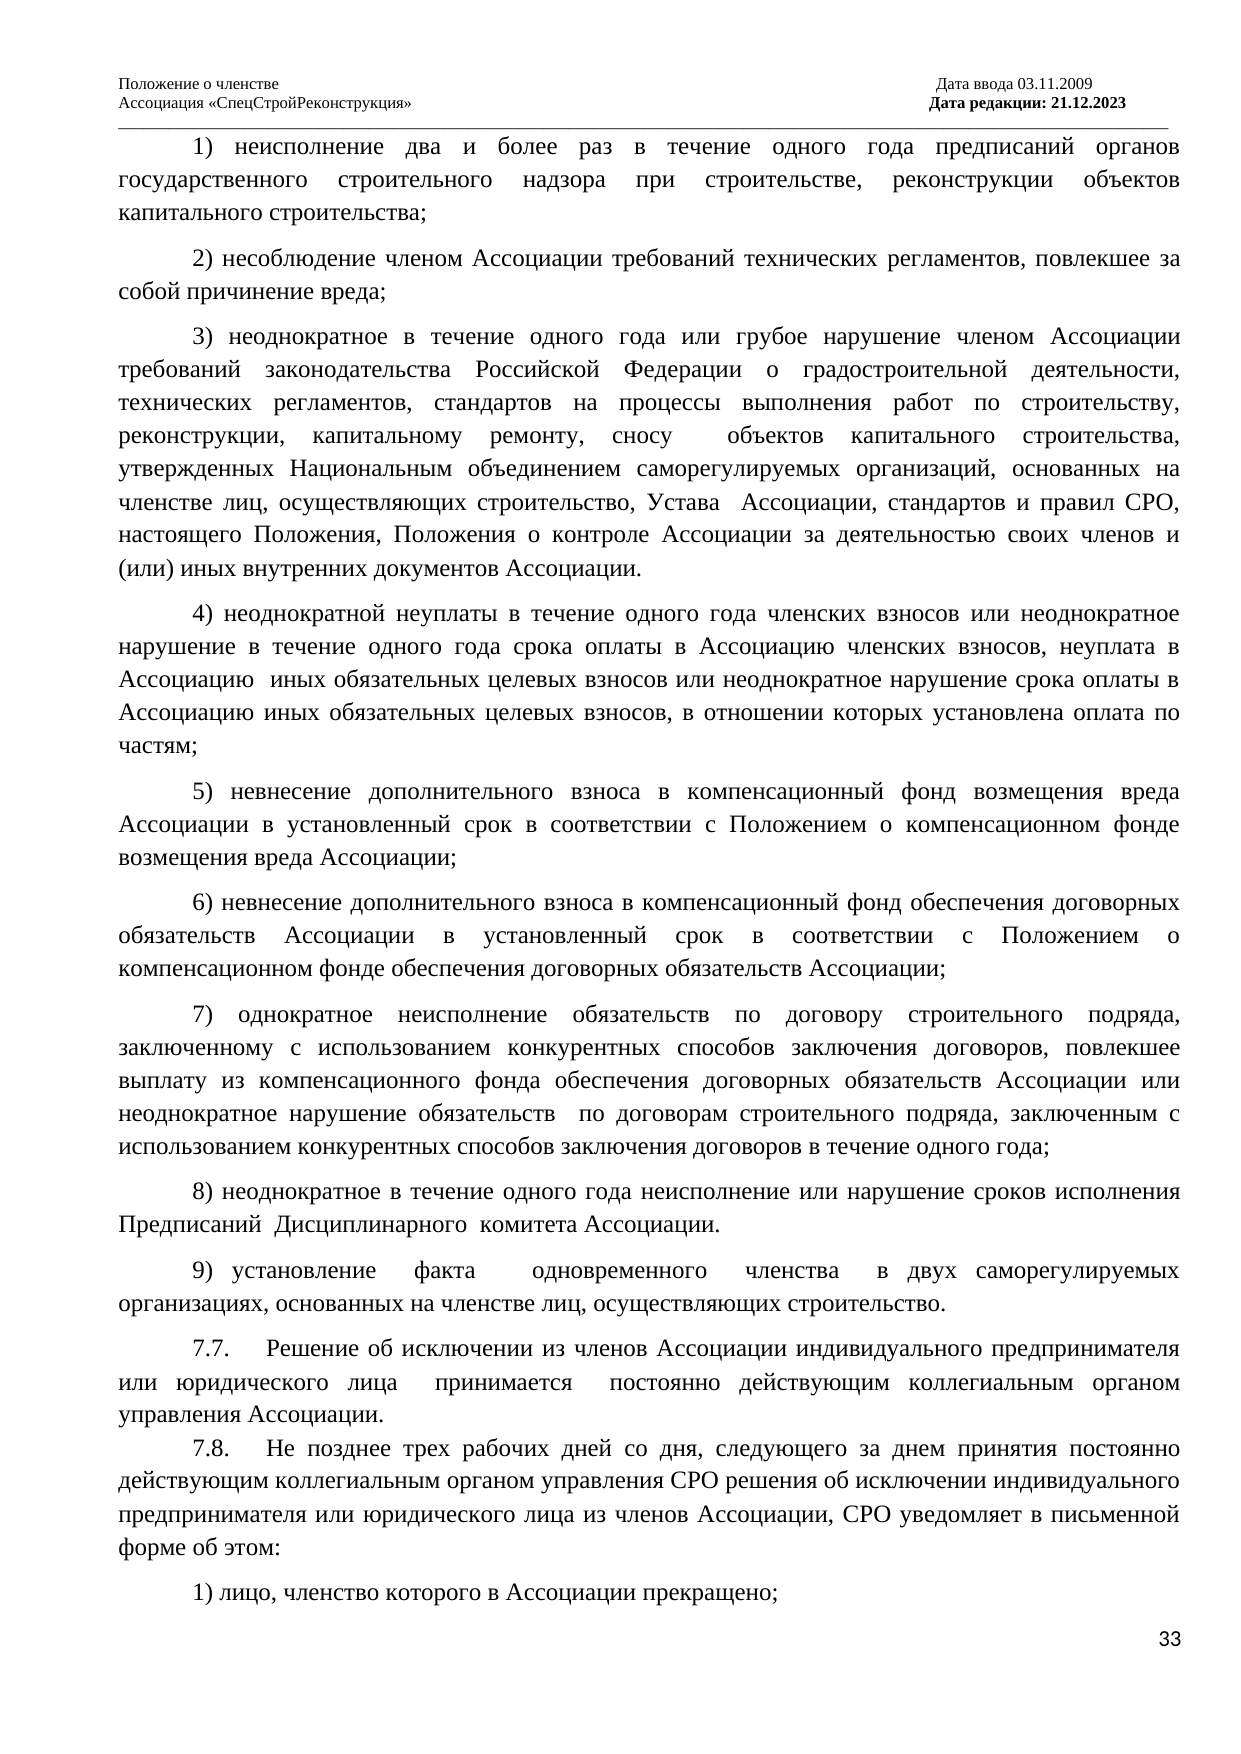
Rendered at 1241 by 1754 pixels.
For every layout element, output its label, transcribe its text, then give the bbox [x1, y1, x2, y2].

list Не позднее трех рабочих дней со дня, следующего за днем принятия постоянно действующим коллегиальным органом управления СРО решения об исключении индивидуального предпринимателя или юридического лица из членов Ассоциации, СРО уведомляет в письменной форме об этом: [118, 1433, 1181, 1560]
text 4) неоднократной неуплаты в течение одного года членских взносов или неоднократное нарушение в течение одного года срока оплаты в Ассоциацию членских взносов, неуплата в Ассоциацию иных обязательных целевых взносов или неоднократное нарушение срока оплаты в Ассоциацию иных обязательных целевых взносов, в отношении которых установлена оплата по частям; [118, 598, 1181, 759]
text 6) невнесение дополнительного взноса в компенсационный фонд обеспечения договорных обязательств Ассоциации в установленный срок в соответствии с Положением о компенсационном фонде обеспечения договорных обязательств Ассоциации; [118, 887, 1181, 982]
text 1) неисполнение два и более раз в течение одного года предписаний органов государственного строительного надзора при строительстве, реконструкции объектов капитального строительства; [118, 131, 1181, 226]
list Решение об исключении из членов Ассоциации индивидуального предпринимателя или юридического лица принимается постоянно действующим коллегиальным органом управления Ассоциации. [118, 1333, 1181, 1428]
text 1) лицо, членство которого в Ассоциации прекращено; [118, 1577, 1181, 1606]
text 3) неоднократное в течение одного года или грубое нарушение членом Ассоциации требований законодательства Российской Федерации о градостроительной деятельности, технических регламентов, стандартов на процессы выполнения работ по строительству, реконструкции, капитальному ремонту, сносу объектов капитального строительства, утвержденных Национальным объединением саморегулируемых организаций, основанных на членстве лиц, осуществляющих строительство, Устава Ассоциации, стандартов и правил СРО, настоящего Положения, Положения о контроле Ассоциации за деятельностью своих членов и (или) иных внутренних документов Ассоциации. [118, 321, 1181, 581]
text 7) однократное неисполнение обязательств по договору строительного подряда, заключенному с использованием конкурентных способов заключения договоров, повлекшее выплату из компенсационного фонда обеспечения договорных обязательств Ассоциации или неоднократное нарушение обязательств по договорам строительного подряда, заключенным с использованием конкурентных способов заключения договоров в течение одного года; [118, 999, 1181, 1160]
text 5) невнесение дополнительного взноса в компенсационный фонд возмещения вреда Ассоциации в установленный срок в соответствии с Положением о компенсационном фонде возмещения вреда Ассоциации; [118, 776, 1181, 871]
text 2) несоблюдение членом Ассоциации требований технических регламентов, повлекшее за собой причинение вреда; [118, 243, 1181, 305]
text 9) установление факта одновременного членства в двух саморегулируемых организациях, основанных на членстве лиц, осуществляющих строительство. [118, 1255, 1181, 1317]
text 8) неоднократное в течение одного года неисполнение или нарушение сроков исполнения Предписаний Дисциплинарного комитета Ассоциации. [118, 1176, 1181, 1238]
